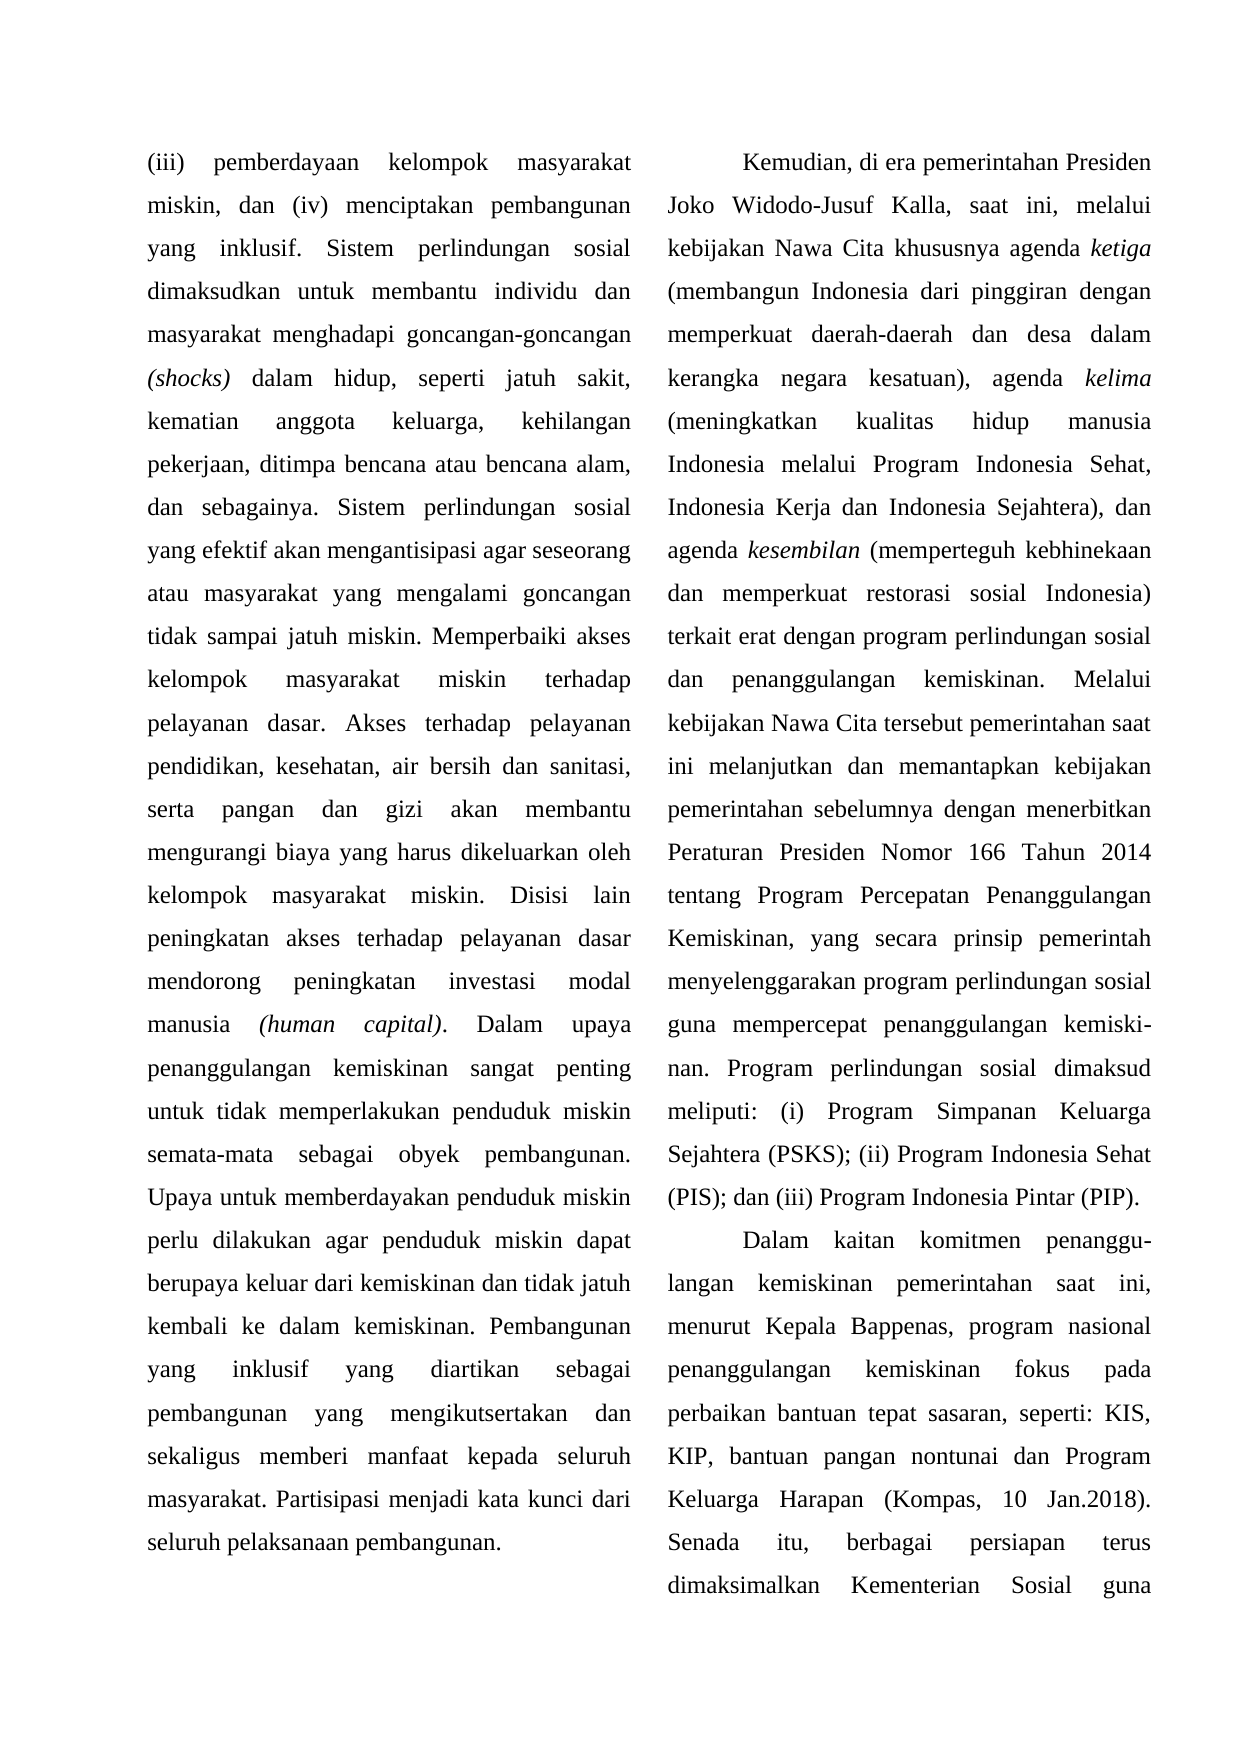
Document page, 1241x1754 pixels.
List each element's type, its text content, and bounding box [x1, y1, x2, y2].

text Kemudian, di era pemerintahan Presiden Joko Widodo-Jusuf Kalla, saat ini, melalui kebijakan Nawa Cita khususnya agenda ketiga (membangun Indonesia dari pinggiran dengan memperkuat daerah-daerah dan desa dalam kerangka negara kesatuan), agenda kelima (meningkatkan kualitas hidup manusia Indonesia melalui Program Indonesia Sehat, Indonesia Kerja dan Indonesia Sejahtera), dan agenda kesembilan (memperteguh kebhinekaan dan memperkuat restorasi sosial Indonesia) terkait erat dengan program perlindungan sosial dan penanggulangan kemiskinan. Melalui kebijakan Nawa Cita tersebut pemerintahan saat ini melanjutkan dan memantapkan kebijakan pemerintahan sebelumnya dengan menerbitkan Peraturan Presiden Nomor 166 Tahun 2014 tentang Program Percepatan Penanggulangan Kemiskinan, yang secara prinsip pemerintah menyelenggarakan program perlindungan sosial guna mempercepat penanggulangan kemiski-nan. Program perlindungan sosial dimaksud meliputi: (i) Program Simpanan Keluarga Sejahtera (PSKS); (ii) Program Indonesia Sehat (PIS); dan (iii) Program Indonesia Pintar (PIP). [667, 147, 1152, 1211]
